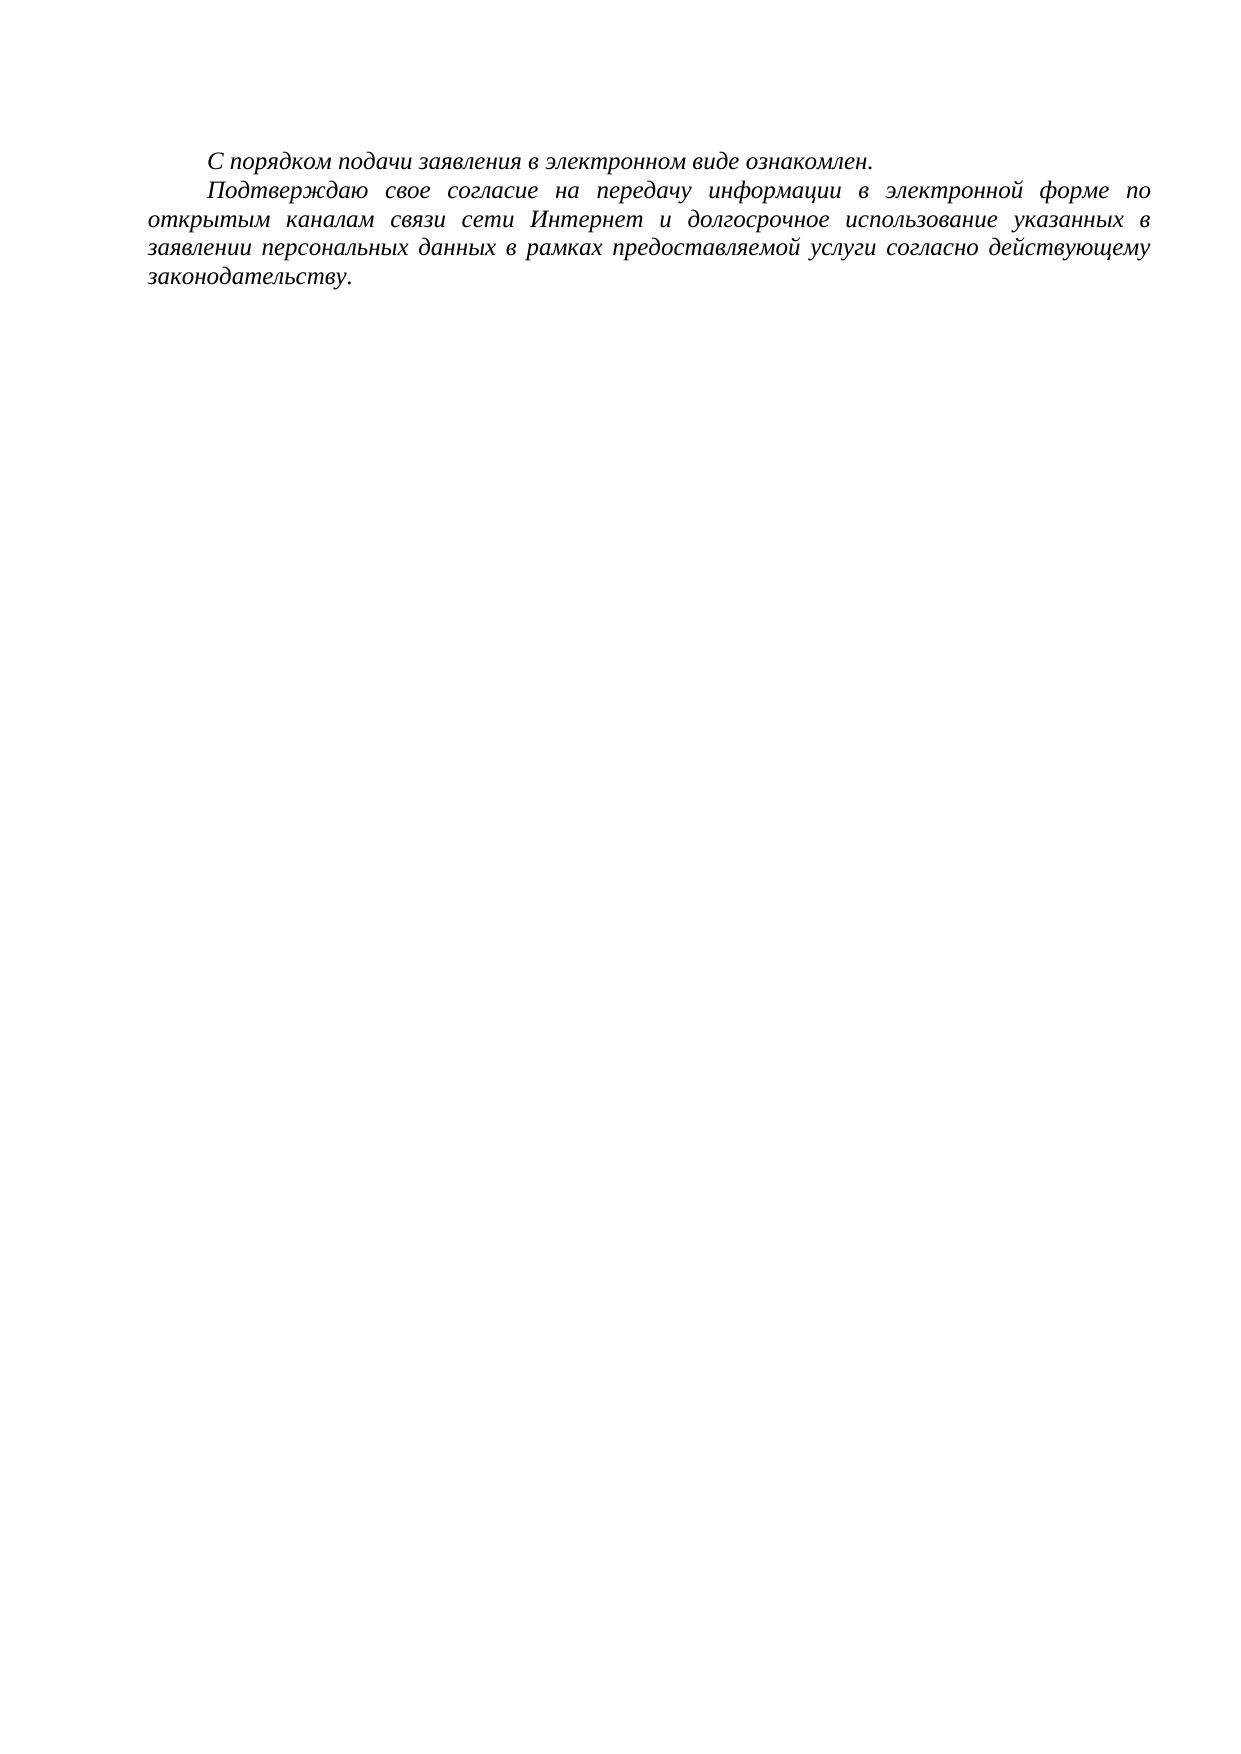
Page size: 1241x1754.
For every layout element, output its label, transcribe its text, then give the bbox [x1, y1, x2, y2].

text Подтверждаю свое согласие на передачу информации в электронной форме по открытым каналам связи сети Интернет и долгосрочное использование указанных в заявлении персональных данных в рамках предоставляемой услуги согласно действующему законодательству. [148, 175, 1152, 290]
text С порядком подачи заявления в электронном виде ознакомлен. [148, 146, 1152, 175]
